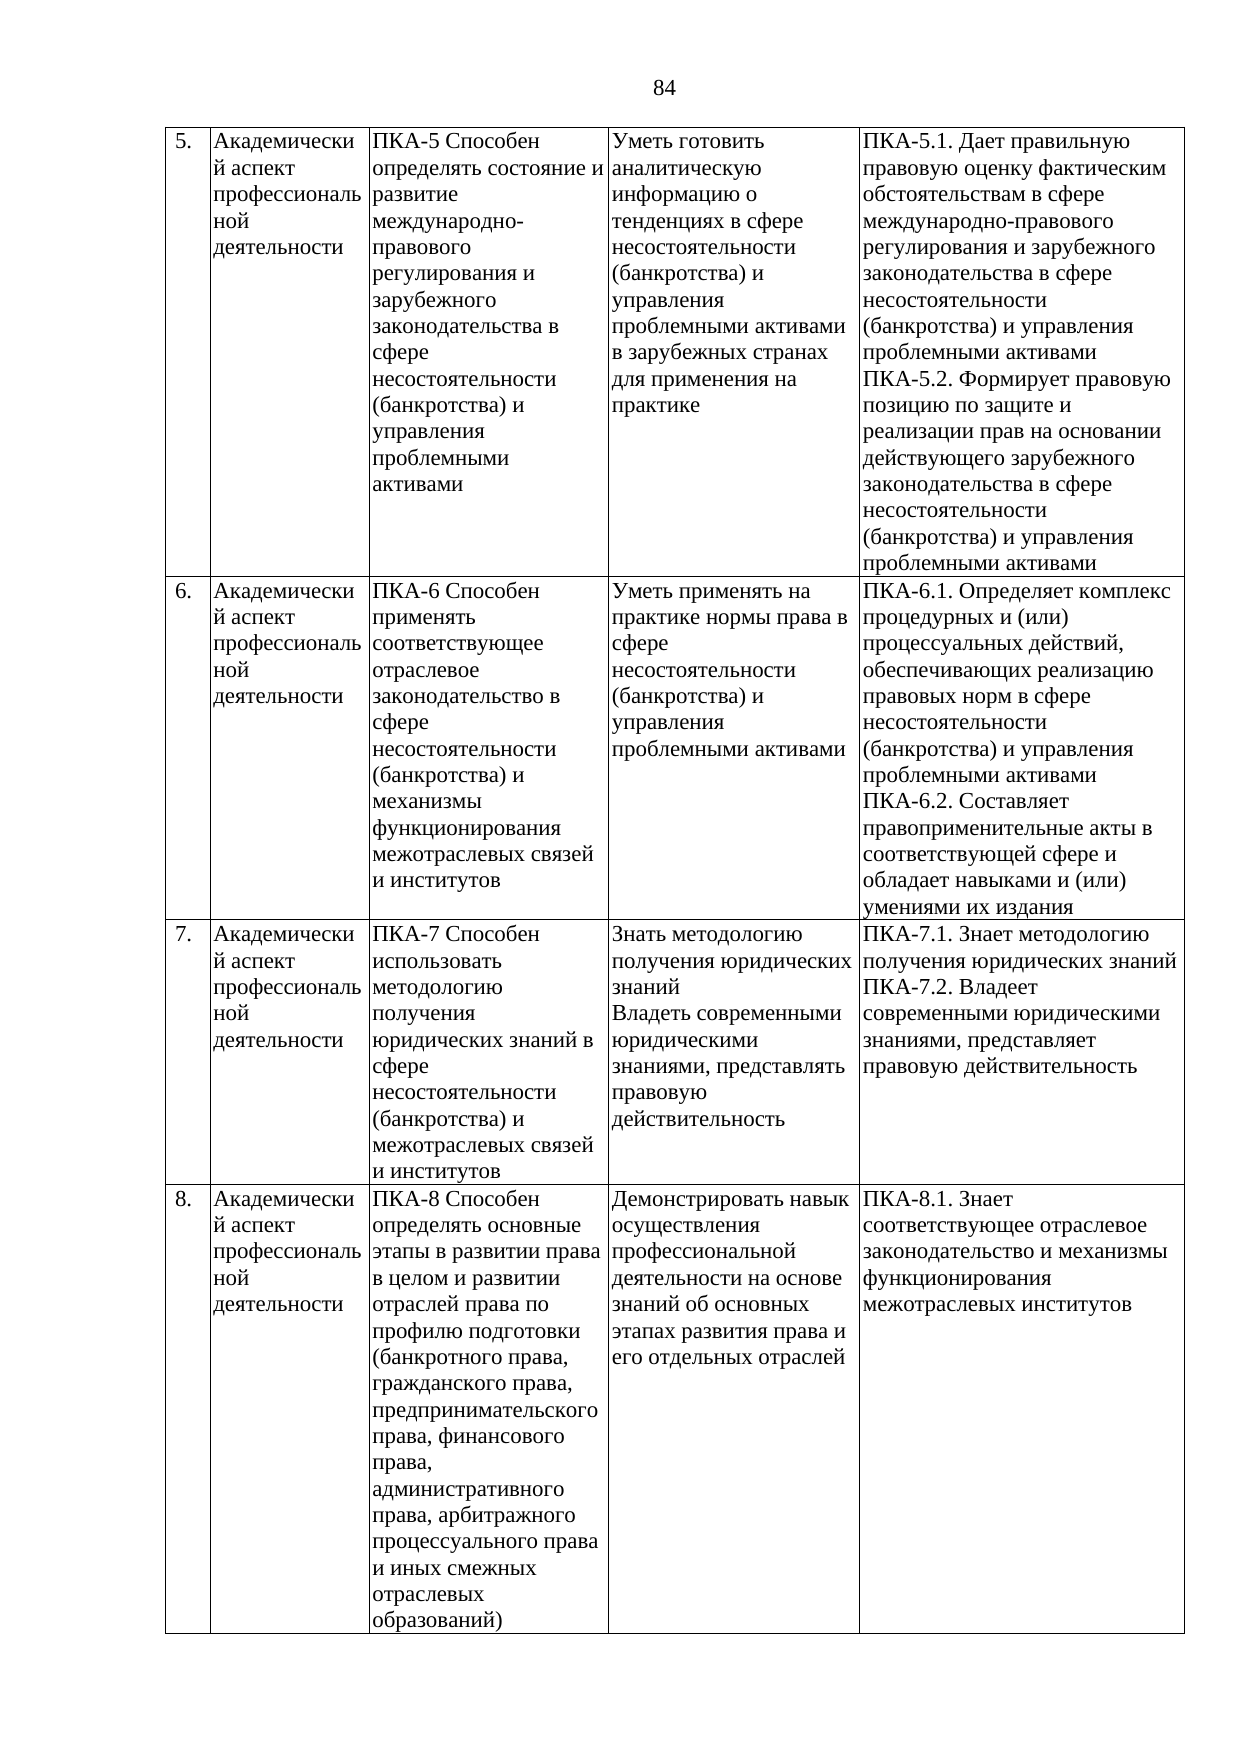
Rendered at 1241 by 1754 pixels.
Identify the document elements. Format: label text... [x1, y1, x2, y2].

table_cell ПКА-8.1. Знает соответствующее отраслевое законодательство и механизмы функционирования межотраслевых институтов [860, 1185, 1184, 1633]
table_cell ПКА-7.1. Знает методологию получения юридических знаний ПКА-7.2. Владеет современными юридическими знаниями, представляет правовую действительность [860, 920, 1184, 1184]
table_cell [166, 577, 210, 919]
table_cell ПКА-6 Способен применять соответствующее отраслевое законодательство в сфере несостоятельности (банкротства) и механизмы функционирования межотраслевых связей и институтов [370, 577, 608, 919]
table_cell [166, 920, 210, 1184]
table_cell ПКА-5 Способен определять состояние и развитие международно-правового регулирования и зарубежного законодательства в сфере несостоятельности (банкротства) и управления проблемными активами [370, 128, 608, 576]
table_cell ПКА-7 Способен использовать методологию получения юридических знаний в сфере несостоятельности (банкротства) и межотраслевых связей и институтов [370, 920, 608, 1184]
table_cell Академический аспект профессиональной деятельности [211, 920, 369, 1184]
table_cell Уметь готовить аналитическую информацию о тенденциях в сфере несостоятельности (банкротства) и управления проблемными активами в зарубежных странах для применения на практике [609, 128, 859, 576]
table_cell Демонстрировать навык осуществления профессиональной деятельности на основе знаний об основных этапах развития права и его отдельных отраслей [609, 1185, 859, 1633]
table_cell ПКА-8 Способен определять основные этапы в развитии права в целом и развитии отраслей права по профилю подготовки (банкротного права, гражданского права, предпринимательского права, финансового права, административного права, арбитражного процессуального права и иных смежных отраслевых образований) [370, 1185, 608, 1633]
table_cell [166, 1185, 210, 1633]
table_cell ПКА-5.1. Дает правильную правовую оценку фактическим обстоятельствам в сфере международно-правового регулирования и зарубежного законодательства в сфере несостоятельности (банкротства) и управления проблемными активами ПКА-5.2. Формирует правовую позицию по защите и реализации прав на основании действующего зарубежного законодательства в сфере несостоятельности (банкротства) и управления проблемными активами [860, 128, 1184, 576]
table_cell Знать методологию получения юридических знаний Владеть современными юридическими знаниями, представлять правовую действительность [609, 920, 859, 1184]
table_cell [166, 128, 210, 576]
table_cell Академический аспект профессиональной деятельности [211, 577, 369, 919]
table_cell Уметь применять на практике нормы права в сфере несостоятельности (банкротства) и управления проблемными активами [609, 577, 859, 919]
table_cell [211, 128, 369, 576]
table_cell ПКА-6.1. Определяет комплекс процедурных и (или) процессуальных действий, обеспечивающих реализацию правовых норм в сфере несостоятельности (банкротства) и управления проблемными активами ПКА-6.2. Составляет правоприменительные акты в соответствующей сфере и обладает навыками и (или) умениями их издания [860, 577, 1184, 919]
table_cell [211, 1185, 369, 1633]
